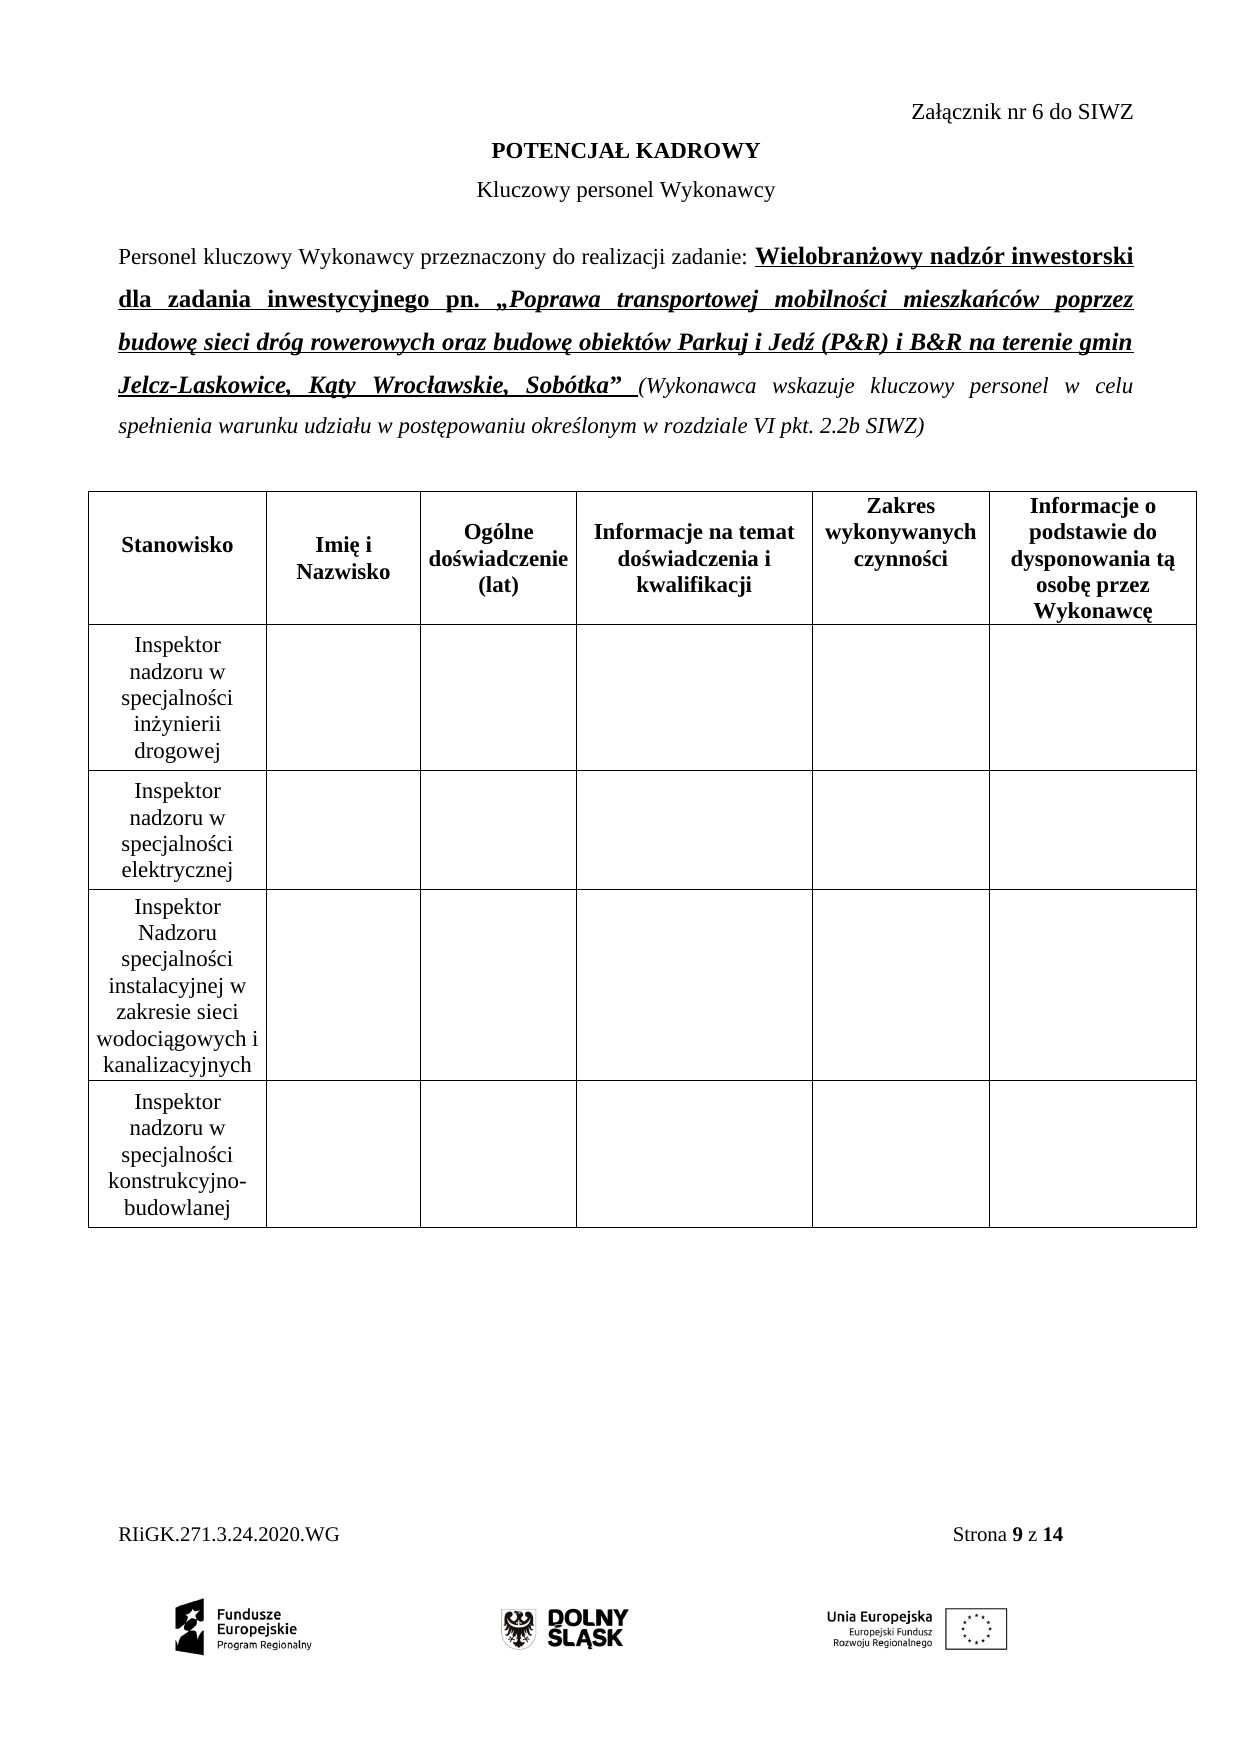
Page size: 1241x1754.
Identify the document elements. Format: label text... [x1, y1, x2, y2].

table_cell Inspektor nadzoru w specjalności elektrycznej [89, 771, 266, 889]
table_cell [267, 890, 420, 1080]
table_cell [577, 625, 812, 770]
text Personel kluczowy Wykonawcy przeznaczony do realizacji zadanie: Wielobranżowy nadzór inwestorski dla zadania inwestycyjnego pn. „Poprawa transportowej mobilności mieszkańców poprzez budowę sieci dróg rowerowych oraz budowę obiektów Parkuj i Jedź (P&R) i B&R na terenie gmin Jelcz-Laskowice, Kąty Wrocławskie, Sobótka” (Wykonawca wskazuje kluczowy personel w celu spełnienia warunku udziału w postępowaniu określonym w rozdziale VI pkt. 2.2b SIWZ) [118, 241, 1134, 309]
table_cell [421, 771, 576, 889]
text POTENCJAŁ KADROWY [118, 137, 1134, 163]
text Personel kluczowy Wykonawcy przeznaczony do realizacji zadanie: Wielobranżowy nadzór inwestorski dla zadania inwestycyjnego pn. „Poprawa transportowej mobilności mieszkańców poprzez budowę sieci dróg rowerowych oraz budowę obiektów Parkuj i Jedź (P&R) i B&R na terenie gmin Jelcz-Laskowice, Kąty Wrocławskie, Sobótka” (Wykonawca wskazuje kluczowy personel w celu spełnienia warunku udziału w postępowaniu określonym w rozdziale VI pkt. 2.2b SIWZ) [118, 310, 1134, 352]
table_header Zakres wykonywanych czynności [813, 492, 989, 624]
table_cell [813, 890, 989, 1080]
table_cell [990, 771, 1196, 889]
table_cell [813, 1081, 989, 1227]
table_cell [421, 890, 576, 1080]
table_cell Inspektor Nadzoru specjalności instalacyjnej w zakresie sieci wodociągowych i kanalizacyjnych [89, 890, 266, 1080]
table_cell [813, 771, 989, 889]
table_cell [267, 625, 420, 770]
table_cell [267, 1081, 420, 1227]
table_cell [813, 625, 989, 770]
table_cell [421, 625, 576, 770]
table_cell [577, 890, 812, 1080]
table_cell [577, 1081, 812, 1227]
table_cell [990, 625, 1196, 770]
table_cell [577, 771, 812, 889]
table_header Informacje na temat doświadczenia i kwalifikacji [577, 492, 812, 624]
table_cell Inspektor nadzoru w specjalności konstrukcyjno-budowlanej [89, 1081, 266, 1227]
picture [118, 1546, 1064, 1704]
table_header Stanowisko [89, 492, 266, 624]
table_cell [990, 890, 1196, 1080]
text Kluczowy personel Wykonawcy [118, 176, 1134, 202]
table_header Ogólne doświadczenie (lat) [421, 492, 576, 624]
table_header Informacje o podstawie do dysponowania tą osobę przez Wykonawcę [990, 492, 1196, 624]
table_cell Inspektor nadzoru w specjalności inżynierii drogowej [89, 625, 266, 770]
text Załącznik nr 6 do SIWZ [118, 98, 1134, 124]
text Personel kluczowy Wykonawcy przeznaczony do realizacji zadanie: Wielobranżowy nadzór inwestorski dla zadania inwestycyjnego pn. „Poprawa transportowej mobilności mieszkańców poprzez budowę sieci dróg rowerowych oraz budowę obiektów Parkuj i Jedź (P&R) i B&R na terenie gmin Jelcz-Laskowice, Kąty Wrocławskie, Sobótka” (Wykonawca wskazuje kluczowy personel w celu spełnienia warunku udziału w postępowaniu określonym w rozdziale VI pkt. 2.2b SIWZ) [118, 353, 1134, 438]
table_header Imię i Nazwisko [267, 492, 420, 624]
table_cell [267, 771, 420, 889]
table_cell [990, 1081, 1196, 1227]
table_cell [421, 1081, 576, 1227]
